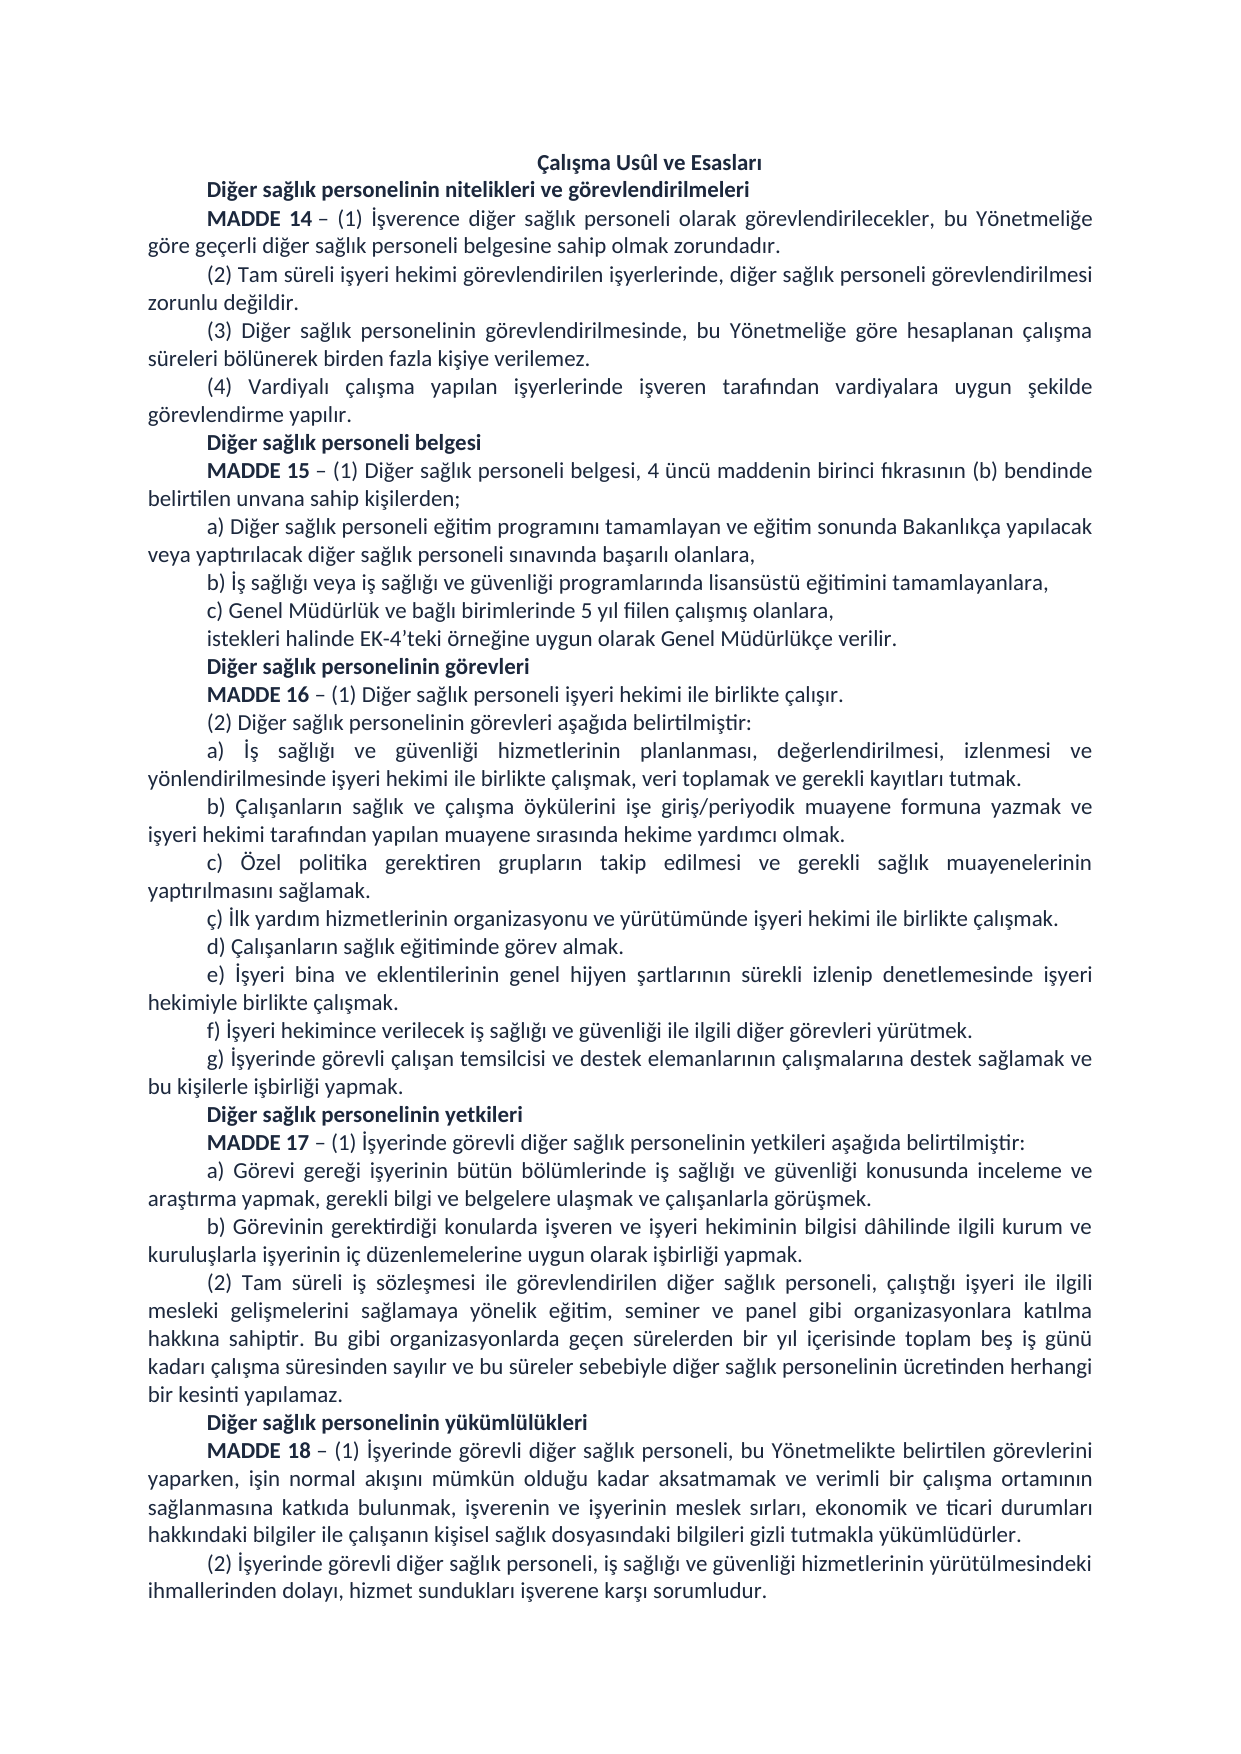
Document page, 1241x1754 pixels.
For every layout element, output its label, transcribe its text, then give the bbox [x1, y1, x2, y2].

text MADDE 14 – (1) İşverence diğer sağlık personeli olarak görevlendirilecekler, bu Yönetmeliğe göre geçerli diğer sağlık personeli belgesine sahip olmak zorundadır. [148, 204, 1093, 260]
text MADDE 17 – (1) İşyerinde görevli diğer sağlık personelinin yetkileri aşağıda belirtilmiştir: [148, 1128, 1093, 1156]
text g) İşyerinde görevli çalışan temsilcisi ve destek elemanlarının çalışmalarına destek sağlamak ve bu kişilerle işbirliği yapmak. [148, 1044, 1093, 1100]
text (2) Diğer sağlık personelinin görevleri aşağıda belirtilmiştir: [148, 708, 1093, 736]
text a) İş sağlığı ve güvenliği hizmetlerinin planlanması, değerlendirilmesi, izlenmesi ve yönlendirilmesinde işyeri hekimi ile birlikte çalışmak, veri toplamak ve gerekli kayıtları tutmak. [148, 736, 1093, 792]
text Diğer sağlık personelinin yetkileri [148, 1100, 1093, 1128]
text istekleri halinde EK-4’teki örneğine uygun olarak Genel Müdürlükçe verilir. [148, 624, 1093, 652]
text ç) İlk yardım hizmetlerinin organizasyonu ve yürütümünde işyeri hekimi ile birlikte çalışmak. [148, 904, 1093, 932]
text f) İşyeri hekimince verilecek iş sağlığı ve güvenliği ile ilgili diğer görevleri yürütmek. [148, 1016, 1093, 1044]
text (3) Diğer sağlık personelinin görevlendirilmesinde, bu Yönetmeliğe göre hesaplanan çalışma süreleri bölünerek birden fazla kişiye verilemez. [148, 316, 1093, 372]
text Çalışma Usûl ve Esasları [148, 148, 1093, 176]
text (2) İşyerinde görevli diğer sağlık personeli, iş sağlığı ve güvenliği hizmetlerinin yürütülmesindeki ihmallerinden dolayı, hizmet sundukları işverene karşı sorumludur. [148, 1549, 1093, 1605]
text e) İşyeri bina ve eklentilerinin genel hijyen şartlarının sürekli izlenip denetlemesinde işyeri hekimiyle birlikte çalışmak. [148, 960, 1093, 1016]
text b) İş sağlığı veya iş sağlığı ve güvenliği programlarında lisansüstü eğitimini tamamlayanlara, [148, 568, 1093, 596]
text Diğer sağlık personelinin nitelikleri ve görevlendirilmeleri [148, 176, 1093, 204]
text (2) Tam süreli işyeri hekimi görevlendirilen işyerlerinde, diğer sağlık personeli görevlendirilmesi zorunlu değildir. [148, 260, 1093, 316]
text MADDE 18 – (1) İşyerinde görevli diğer sağlık personeli, bu Yönetmelikte belirtilen görevlerini yaparken, işin normal akışını mümkün olduğu kadar aksatmamak ve verimli bir çalışma ortamının sağlanmasına katkıda bulunmak, işverenin ve işyerinin meslek sırları, ekonomik ve ticari durumları hakkındaki bilgiler ile çalışanın kişisel sağlık dosyasındaki bilgileri gizli tutmakla yükümlüdürler. [148, 1437, 1093, 1549]
text c) Özel politika gerektiren grupların takip edilmesi ve gerekli sağlık muayenelerinin yaptırılmasını sağlamak. [148, 848, 1093, 904]
text d) Çalışanların sağlık eğitiminde görev almak. [148, 932, 1093, 960]
text (2) Tam süreli iş sözleşmesi ile görevlendirilen diğer sağlık personeli, çalıştığı işyeri ile ilgili mesleki gelişmelerini sağlamaya yönelik eğitim, seminer ve panel gibi organizasyonlara katılma hakkına sahiptir. Bu gibi organizasyonlarda geçen sürelerden bir yıl içerisinde toplam beş iş günü kadarı çalışma süresinden sayılır ve bu süreler sebebiyle diğer sağlık personelinin ücretinden herhangi bir kesinti yapılamaz. [148, 1268, 1093, 1408]
text b) Çalışanların sağlık ve çalışma öykülerini işe giriş/periyodik muayene formuna yazmak ve işyeri hekimi tarafından yapılan muayene sırasında hekime yardımcı olmak. [148, 792, 1093, 848]
text Diğer sağlık personeli belgesi [148, 428, 1093, 456]
text MADDE 16 – (1) Diğer sağlık personeli işyeri hekimi ile birlikte çalışır. [148, 680, 1093, 708]
text (4) Vardiyalı çalışma yapılan işyerlerinde işveren tarafından vardiyalara uygun şekilde görevlendirme yapılır. [148, 372, 1093, 428]
text MADDE 15 – (1) Diğer sağlık personeli belgesi, 4 üncü maddenin birinci fıkrasının (b) bendinde belirtilen unvana sahip kişilerden; [148, 456, 1093, 512]
text a) Diğer sağlık personeli eğitim programını tamamlayan ve eğitim sonunda Bakanlıkça yapılacak veya yaptırılacak diğer sağlık personeli sınavında başarılı olanlara, [148, 512, 1093, 568]
text c) Genel Müdürlük ve bağlı birimlerinde 5 yıl fiilen çalışmış olanlara, [148, 596, 1093, 624]
text a) Görevi gereği işyerinin bütün bölümlerinde iş sağlığı ve güvenliği konusunda inceleme ve araştırma yapmak, gerekli bilgi ve belgelere ulaşmak ve çalışanlarla görüşmek. [148, 1156, 1093, 1212]
text b) Görevinin gerektirdiği konularda işveren ve işyeri hekiminin bilgisi dâhilinde ilgili kurum ve kuruluşlarla işyerinin iç düzenlemelerine uygun olarak işbirliği yapmak. [148, 1212, 1093, 1268]
text Diğer sağlık personelinin yükümlülükleri [148, 1408, 1093, 1437]
text Diğer sağlık personelinin görevleri [148, 652, 1093, 680]
